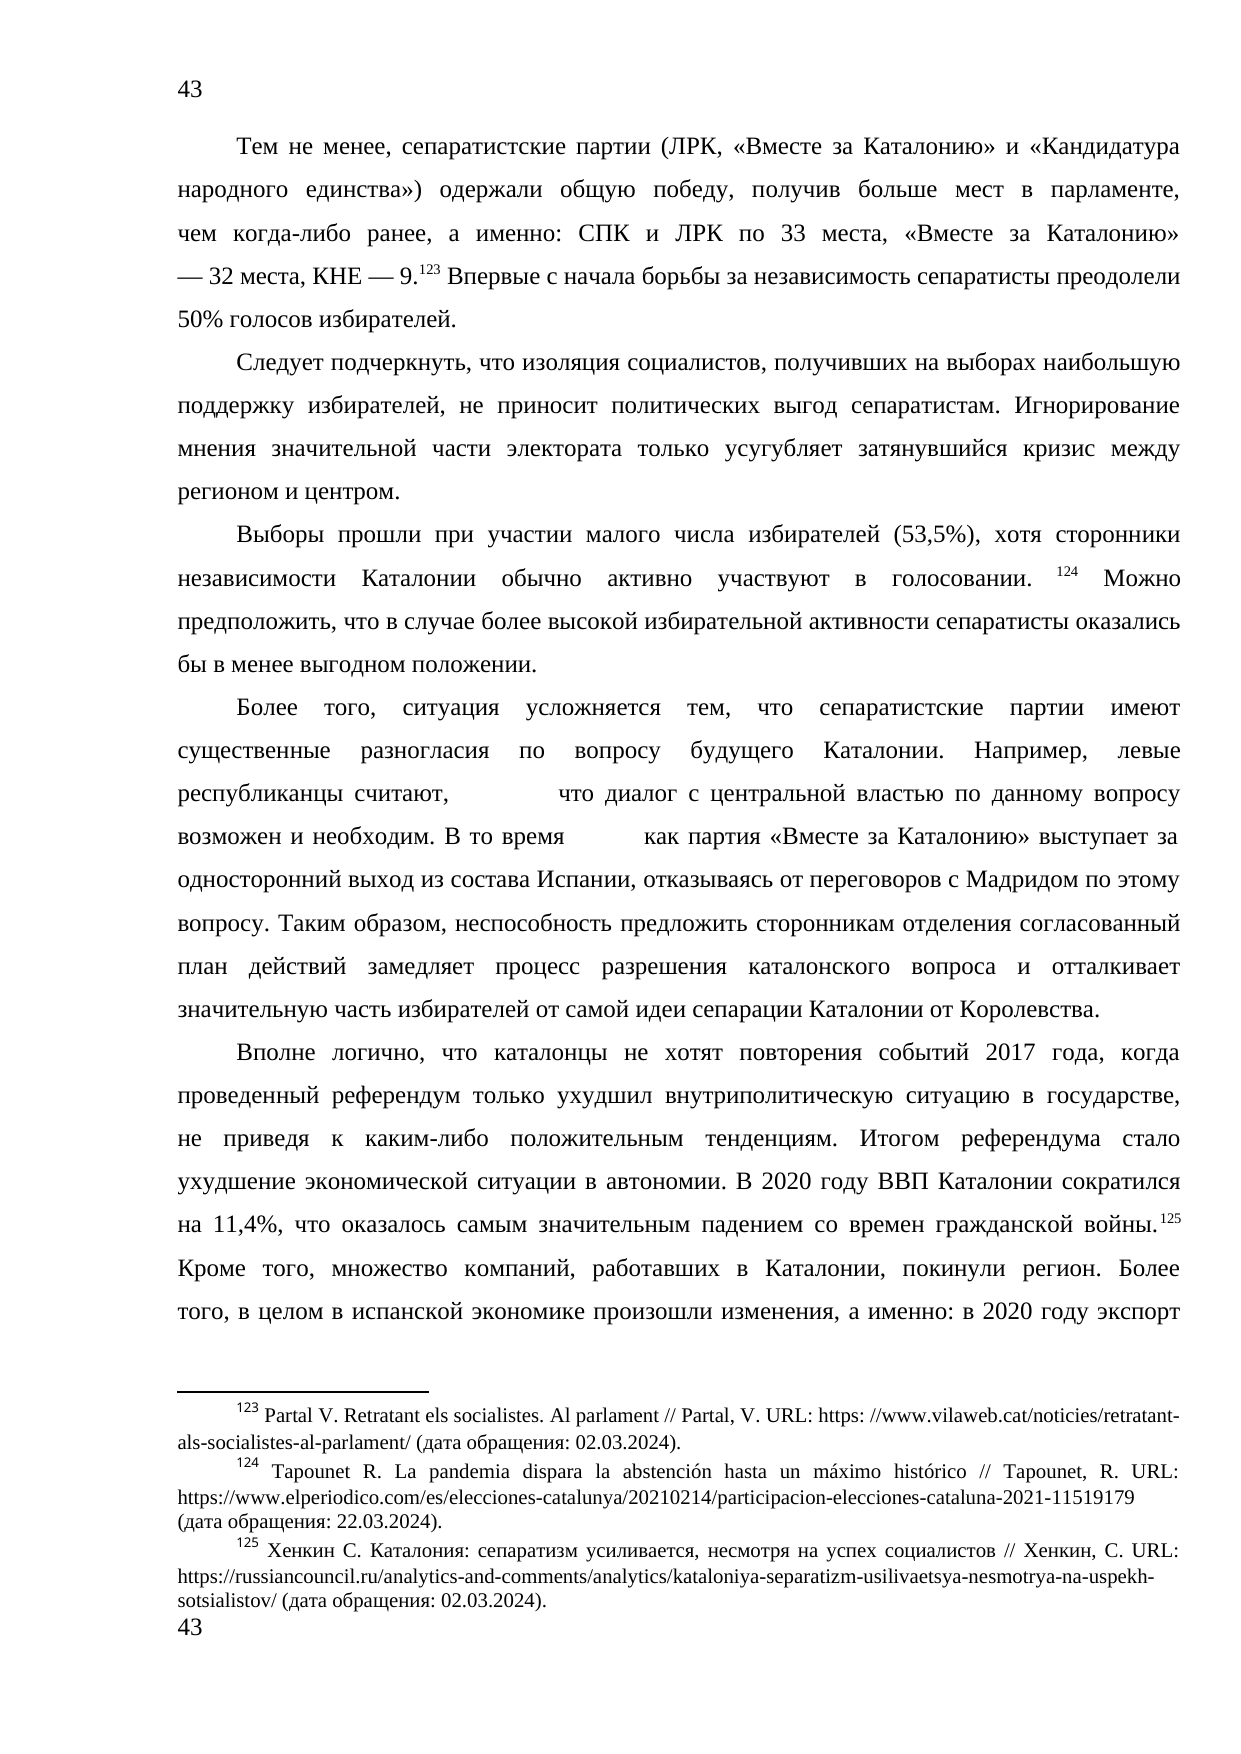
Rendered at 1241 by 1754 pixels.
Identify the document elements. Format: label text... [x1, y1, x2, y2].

text Тем не менее, сепаратистские партии (ЛРК, «Вместе за Каталонию» и «Кандидатура народного единства») одержали общую победу, получив больше мест в парламенте, чем когда-либо ранее, а именно: СПК и ЛРК по 33 места, «Вместе за Каталонию» — 32 места, КНЕ — 9. Впервые с начала борьбы за независимость сепаратисты преодолели 50% голосов избирателей. [177, 131, 1181, 333]
text Следует подчеркнуть, что изоляция социалистов, получивших на выборах наибольшую поддержку избирателей, не приносит политических выгод сепаратистам. Игнорирование мнения значительной части электората только усугубляет затянувшийся кризис между регионом и центром. [177, 347, 1181, 505]
text Выборы прошли при участии малого числа избирателей (53,5%), хотя сторонники независимости Каталонии обычно активно участвуют в голосовании. Можно предположить, что в случае более высокой избирательной активности сепаратисты оказались бы в менее выгодном положении. [177, 519, 1181, 678]
text Более того, ситуация усложняется тем, что сепаратистские партии имеют существенные разногласия по вопросу будущего Каталонии. Например, левые республиканцы считают, что диалог с центральной властью по данному вопросу возможен и необходим. В то время как партия «Вместе за Каталонию» выступает за односторонний выход из состава Испании, отказываясь от переговоров с Мадридом по этому вопросу. Таким образом, неспособность предложить сторонникам отделения согласованный план действий замедляет процесс разрешения каталонского вопроса и отталкивает значительную часть избирателей от самой идеи сепарации Каталонии от Королевства. [177, 692, 1181, 1023]
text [177, 1037, 1181, 1324]
